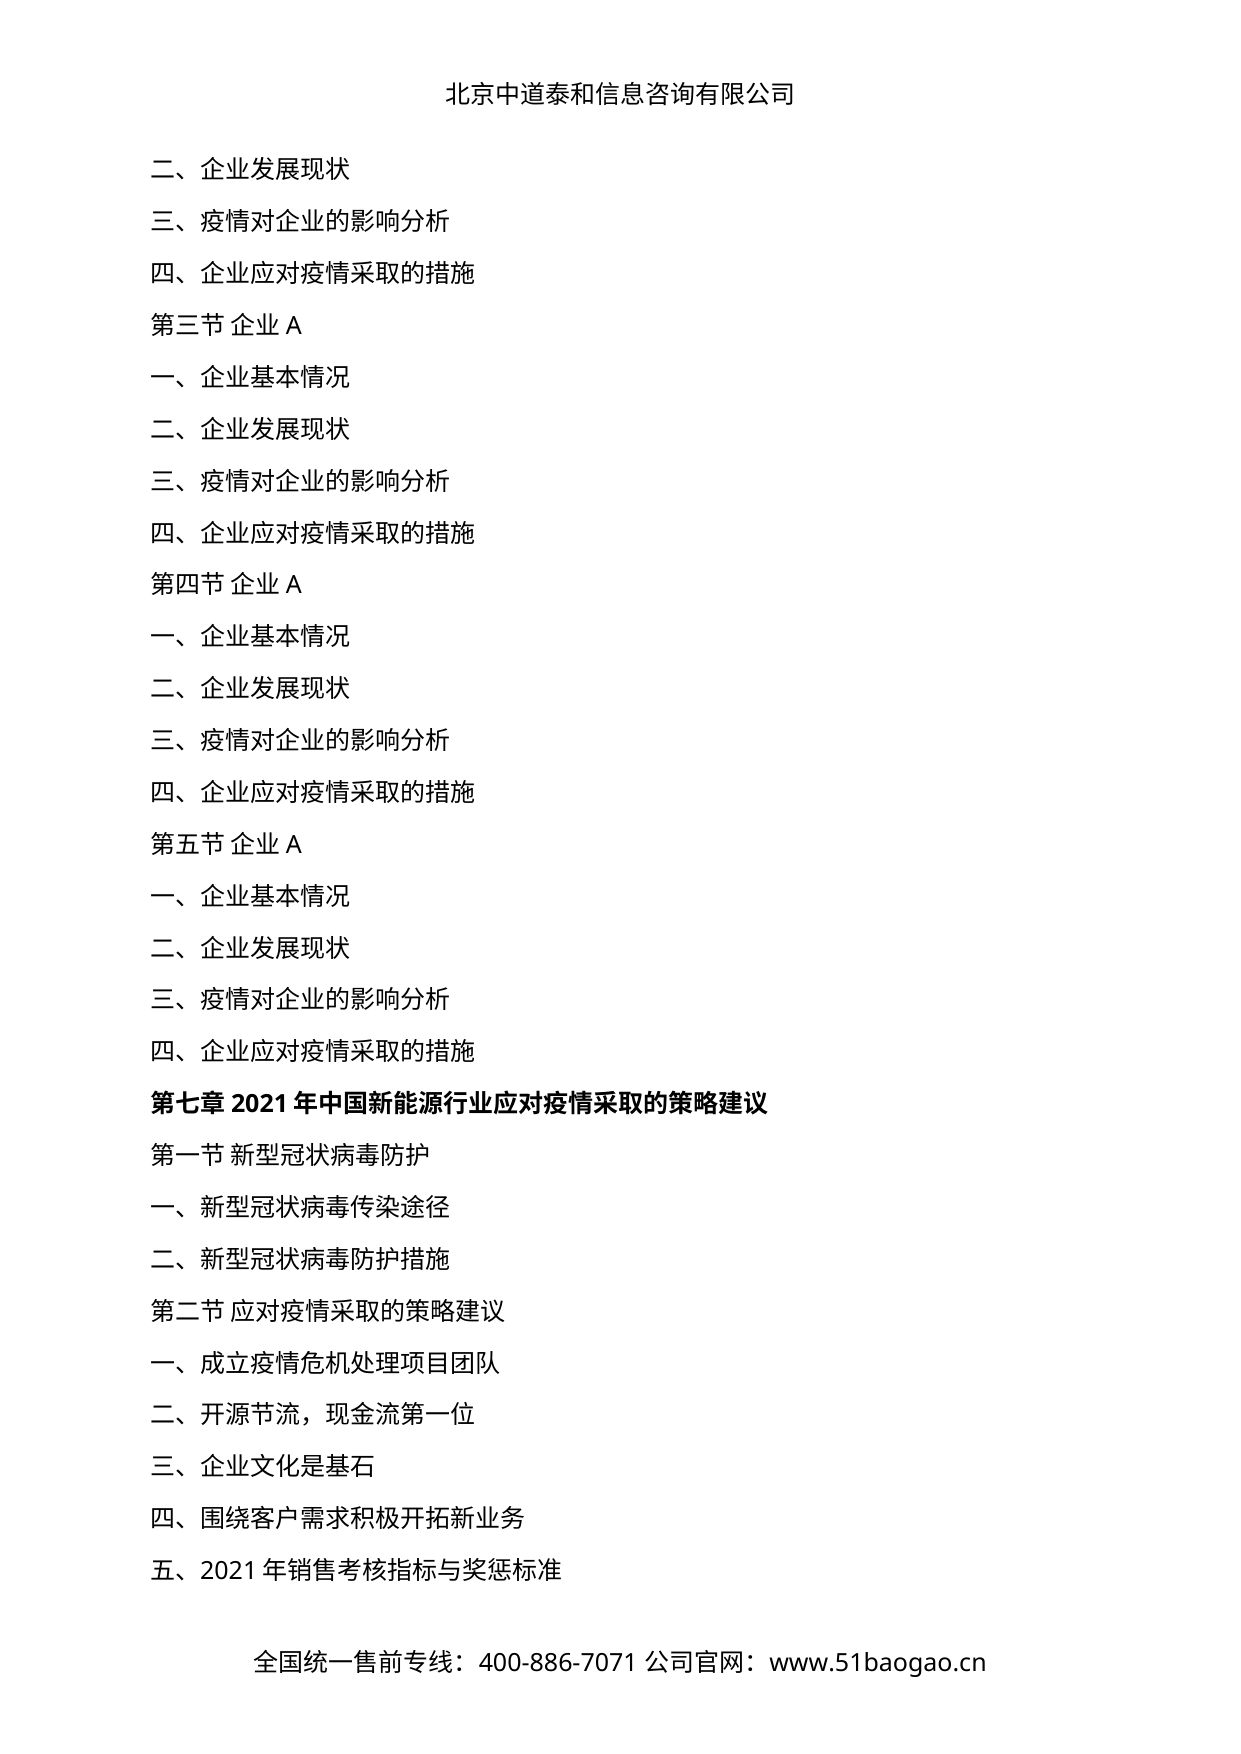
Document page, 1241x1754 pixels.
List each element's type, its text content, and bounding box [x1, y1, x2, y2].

text 一、企业基本情况 [150, 357, 1090, 394]
text 第五节 企业A [150, 824, 1090, 861]
text 三、企业文化是基石 [150, 1447, 1090, 1483]
text 第四节 企业A [150, 565, 1090, 601]
text 一、企业基本情况 [150, 617, 1090, 653]
text 第三节 企业A [150, 306, 1090, 342]
text 四、企业应对疫情采取的措施 [150, 772, 1090, 809]
text 五、2021年销售考核指标与奖惩标准 [150, 1551, 1090, 1587]
text 二、企业发展现状 [150, 669, 1090, 705]
text 三、疫情对企业的影响分析 [150, 980, 1090, 1016]
text 二、企业发展现状 [150, 150, 1090, 186]
text 二、开源节流，现金流第一位 [150, 1395, 1090, 1431]
text 三、疫情对企业的影响分析 [150, 202, 1090, 238]
text 二、企业发展现状 [150, 928, 1090, 964]
text 一、企业基本情况 [150, 876, 1090, 912]
text 四、企业应对疫情采取的措施 [150, 513, 1090, 549]
text 第七章 2021年中国新能源行业应对疫情采取的策略建议 [150, 1084, 1090, 1120]
text 二、新型冠状病毒防护措施 [150, 1239, 1090, 1276]
text 一、新型冠状病毒传染途径 [150, 1187, 1090, 1224]
text 四、围绕客户需求积极开拓新业务 [150, 1499, 1090, 1535]
text 四、企业应对疫情采取的措施 [150, 1032, 1090, 1068]
text 三、疫情对企业的影响分析 [150, 461, 1090, 497]
text 三、疫情对企业的影响分析 [150, 721, 1090, 757]
text 二、企业发展现状 [150, 409, 1090, 446]
text 第二节 应对疫情采取的策略建议 [150, 1291, 1090, 1327]
text 四、企业应对疫情采取的措施 [150, 254, 1090, 290]
text 第一节 新型冠状病毒防护 [150, 1136, 1090, 1172]
text 一、成立疫情危机处理项目团队 [150, 1343, 1090, 1379]
